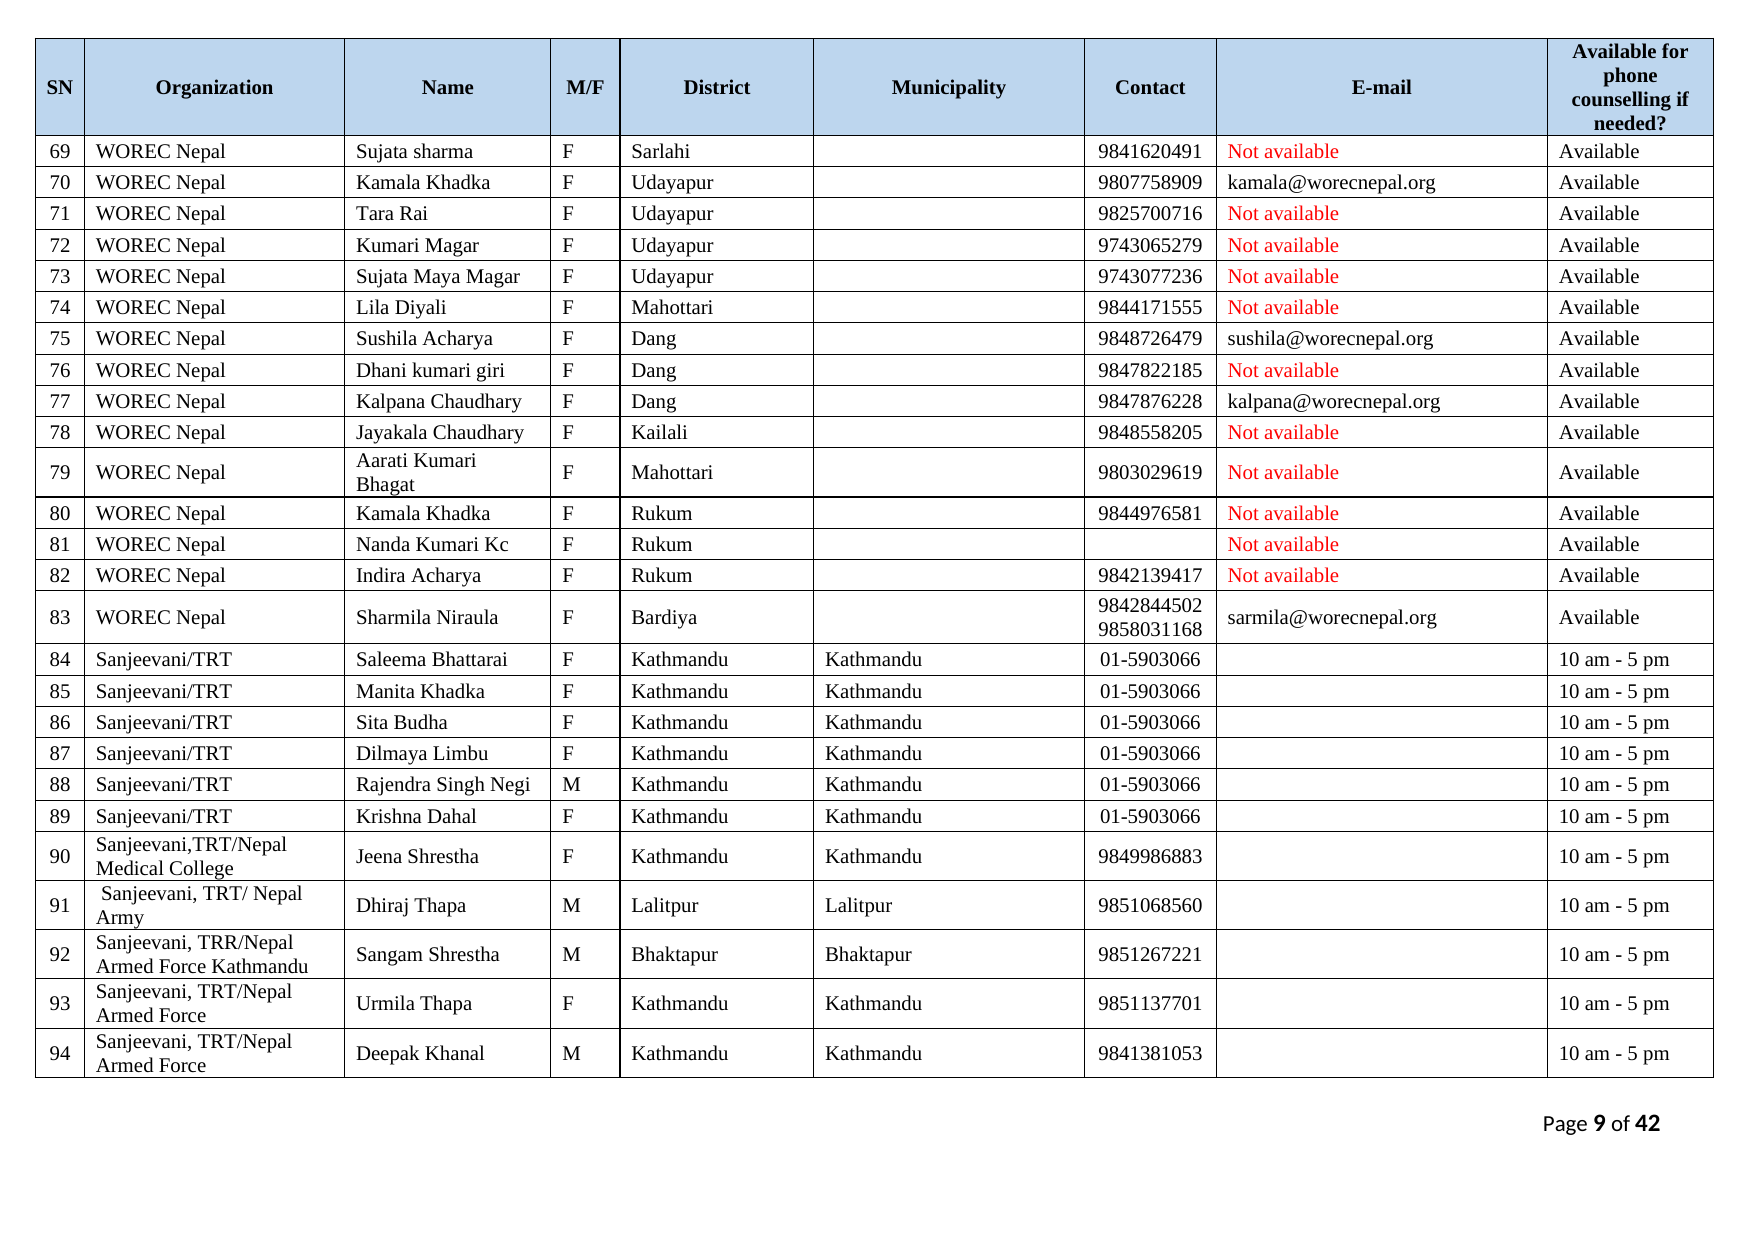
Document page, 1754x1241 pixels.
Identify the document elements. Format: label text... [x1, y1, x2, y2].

table_cell Bhaktapur [621, 930, 813, 978]
table_cell 10 am - 5 pm [1548, 769, 1713, 799]
table_cell M [551, 881, 619, 929]
table_cell Nanda Kumari Kc [345, 529, 550, 559]
table_cell Saleema Bhattarai [345, 644, 550, 674]
table_cell F [551, 498, 619, 528]
table_cell [814, 560, 1084, 590]
table_cell [1217, 707, 1547, 737]
table_cell Not available [1217, 448, 1547, 496]
table_cell Sanjeevani,TRT/Nepal Medical College [85, 832, 344, 880]
table_cell 81 [36, 529, 84, 559]
table_cell Rukum [621, 498, 813, 528]
table_cell Jeena Shrestha [345, 832, 550, 880]
table_cell Sujata sharma [345, 136, 550, 166]
table_cell Kamala Khadka [345, 167, 550, 197]
table_cell 10 am - 5 pm [1548, 707, 1713, 737]
table_header Available for phone counselling if needed? [1548, 39, 1713, 135]
table_cell WOREC Nepal [85, 560, 344, 590]
table_cell Sanjeevani/TRT [85, 676, 344, 706]
table_cell WOREC Nepal [85, 417, 344, 447]
table_cell WOREC Nepal [85, 386, 344, 416]
table_cell [1217, 676, 1547, 706]
table_cell kalpana@worecnepal.org [1217, 386, 1547, 416]
table_cell 9841381053 [1085, 1029, 1216, 1077]
table_cell Udayapur [621, 261, 813, 291]
table_cell 76 [36, 355, 84, 385]
table_cell 85 [36, 676, 84, 706]
table_cell 84 [36, 644, 84, 674]
table_cell Kathmandu [621, 676, 813, 706]
table_cell [1217, 801, 1547, 831]
table_cell Udayapur [621, 167, 813, 197]
table_cell Sanjeevani/TRT [85, 801, 344, 831]
table_cell Kathmandu [814, 769, 1084, 799]
table_cell 01-5903066 [1085, 707, 1216, 737]
table_cell M [551, 930, 619, 978]
table_cell 9849986883 [1085, 832, 1216, 880]
table_header Organization [85, 39, 344, 135]
table_cell F [551, 136, 619, 166]
table_cell 01-5903066 [1085, 644, 1216, 674]
table_cell [814, 386, 1084, 416]
table_cell Kathmandu [621, 979, 813, 1027]
table_cell Sanjeevani, TRR/Nepal Armed Force Kathmandu [85, 930, 344, 978]
table_cell F [551, 676, 619, 706]
table_cell [1217, 832, 1547, 880]
table_cell Manita Khadka [345, 676, 550, 706]
table_cell Sarlahi [621, 136, 813, 166]
table_cell Kathmandu [621, 832, 813, 880]
table_cell 9848558205 [1085, 417, 1216, 447]
table_cell 9803029619 [1085, 448, 1216, 496]
table_cell Available [1548, 529, 1713, 559]
table_cell Kathmandu [621, 1029, 813, 1077]
table_cell Sanjeevani, TRT/Nepal Armed Force [85, 1029, 344, 1077]
table_cell 01-5903066 [1085, 769, 1216, 799]
table_cell 10 am - 5 pm [1548, 832, 1713, 880]
table_cell Indira Acharya [345, 560, 550, 590]
table_cell Available [1548, 560, 1713, 590]
table_cell Sanjeevani, TRT/ Nepal Army [85, 881, 344, 929]
table_cell F [551, 323, 619, 353]
table_cell F [551, 292, 619, 322]
table_cell F [551, 261, 619, 291]
table_cell WOREC Nepal [85, 323, 344, 353]
table_cell WOREC Nepal [85, 292, 344, 322]
table_cell 74 [36, 292, 84, 322]
table_cell M [551, 1029, 619, 1077]
table_header SN [36, 39, 84, 135]
table_cell Available [1548, 386, 1713, 416]
table_cell 9825700716 [1085, 198, 1216, 228]
table_header Name [345, 39, 550, 135]
table_cell Kathmandu [621, 801, 813, 831]
table_cell 83 [36, 591, 84, 643]
table_cell 69 [36, 136, 84, 166]
table_cell 90 [36, 832, 84, 880]
table_cell Sanjeevani/TRT [85, 738, 344, 768]
table_cell [1217, 1029, 1547, 1077]
table_cell Kathmandu [814, 832, 1084, 880]
table_header Contact [1085, 39, 1216, 135]
table_cell Available [1548, 292, 1713, 322]
table_cell Kathmandu [814, 801, 1084, 831]
table_cell Sujata Maya Magar [345, 261, 550, 291]
table_cell Rukum [621, 529, 813, 559]
table_header E-mail [1217, 39, 1547, 135]
table_cell Sangam Shrestha [345, 930, 550, 978]
table_cell Kathmandu [814, 979, 1084, 1027]
table_cell F [551, 230, 619, 260]
table_cell Dilmaya Limbu [345, 738, 550, 768]
table_cell Sita Budha [345, 707, 550, 737]
table_cell F [551, 417, 619, 447]
table_cell [814, 323, 1084, 353]
table_cell 10 am - 5 pm [1548, 930, 1713, 978]
table_header Municipality [814, 39, 1084, 135]
table_cell 75 [36, 323, 84, 353]
table_cell 94 [36, 1029, 84, 1077]
table_cell 10 am - 5 pm [1548, 676, 1713, 706]
table_cell [1217, 979, 1547, 1027]
table_cell M [551, 769, 619, 799]
table_cell [814, 292, 1084, 322]
table_cell Sushila Acharya [345, 323, 550, 353]
table_cell Not available [1217, 261, 1547, 291]
table_cell 10 am - 5 pm [1548, 738, 1713, 768]
table_cell 87 [36, 738, 84, 768]
table_cell Sanjeevani, TRT/Nepal Armed Force [85, 979, 344, 1027]
table_cell Dang [621, 323, 813, 353]
table_cell Available [1548, 323, 1713, 353]
table_cell 10 am - 5 pm [1548, 881, 1713, 929]
table_cell 9847876228 [1085, 386, 1216, 416]
table_cell Kathmandu [814, 644, 1084, 674]
table_cell F [551, 979, 619, 1027]
table_cell 9841620491 [1085, 136, 1216, 166]
table_cell Rukum [621, 560, 813, 590]
table_cell 9851267221 [1085, 930, 1216, 978]
table_cell [814, 261, 1084, 291]
table_cell Kalpana Chaudhary [345, 386, 550, 416]
table_cell Kathmandu [814, 738, 1084, 768]
table_cell Available [1548, 448, 1713, 496]
table_cell 10 am - 5 pm [1548, 801, 1713, 831]
table_cell Available [1548, 417, 1713, 447]
table_cell Lalitpur [814, 881, 1084, 929]
table_cell 93 [36, 979, 84, 1027]
table_cell Available [1548, 136, 1713, 166]
table_cell Not available [1217, 230, 1547, 260]
table_cell Dang [621, 355, 813, 385]
table_cell Sanjeevani/TRT [85, 707, 344, 737]
table_cell 01-5903066 [1085, 801, 1216, 831]
table_cell F [551, 448, 619, 496]
table_cell F [551, 707, 619, 737]
table_cell WOREC Nepal [85, 167, 344, 197]
table_cell Bardiya [621, 591, 813, 643]
table_cell Available [1548, 230, 1713, 260]
table_cell Dhiraj Thapa [345, 881, 550, 929]
table_cell [814, 230, 1084, 260]
table_cell Kathmandu [814, 676, 1084, 706]
table_cell 9842844502 9858031168 [1085, 591, 1216, 643]
table_cell 73 [36, 261, 84, 291]
table_cell 9848726479 [1085, 323, 1216, 353]
table_cell 82 [36, 560, 84, 590]
table_cell Mahottari [621, 292, 813, 322]
table_cell Not available [1217, 355, 1547, 385]
table_cell Aarati Kumari Bhagat [345, 448, 550, 496]
table_cell [1217, 881, 1547, 929]
table_cell [814, 167, 1084, 197]
table_cell Kathmandu [621, 769, 813, 799]
table_cell [814, 355, 1084, 385]
table_cell Available [1548, 167, 1713, 197]
table_cell 9743065279 [1085, 230, 1216, 260]
table_cell [814, 198, 1084, 228]
table_cell WOREC Nepal [85, 498, 344, 528]
table_cell 9743077236 [1085, 261, 1216, 291]
table_cell 10 am - 5 pm [1548, 644, 1713, 674]
table_cell 79 [36, 448, 84, 496]
table_cell WOREC Nepal [85, 136, 344, 166]
table_cell 9844171555 [1085, 292, 1216, 322]
table_cell Not available [1217, 136, 1547, 166]
table_cell F [551, 167, 619, 197]
table_cell Not available [1217, 529, 1547, 559]
table_cell Not available [1217, 498, 1547, 528]
table_cell 77 [36, 386, 84, 416]
table_cell Available [1548, 591, 1713, 643]
table_cell Sanjeevani/TRT [85, 769, 344, 799]
table_cell 10 am - 5 pm [1548, 979, 1713, 1027]
table_cell Sharmila Niraula [345, 591, 550, 643]
table_header M/F [551, 39, 619, 135]
table_cell Sanjeevani/TRT [85, 644, 344, 674]
table_header District [621, 39, 813, 135]
table_cell Kathmandu [621, 644, 813, 674]
table_cell 9851068560 [1085, 881, 1216, 929]
table_cell Tara Rai [345, 198, 550, 228]
table_cell 71 [36, 198, 84, 228]
table_cell 10 am - 5 pm [1548, 1029, 1713, 1077]
table_cell Urmila Thapa [345, 979, 550, 1027]
table_cell F [551, 801, 619, 831]
table_cell WOREC Nepal [85, 529, 344, 559]
table_cell 01-5903066 [1085, 676, 1216, 706]
table_cell 72 [36, 230, 84, 260]
table_cell 78 [36, 417, 84, 447]
table_cell Lila Diyali [345, 292, 550, 322]
table_cell [1085, 529, 1216, 559]
table_cell 91 [36, 881, 84, 929]
table_cell 70 [36, 167, 84, 197]
table_cell Kathmandu [814, 1029, 1084, 1077]
table_cell Dhani kumari giri [345, 355, 550, 385]
table_cell 86 [36, 707, 84, 737]
table_cell Udayapur [621, 198, 813, 228]
table_cell 92 [36, 930, 84, 978]
table_cell [814, 529, 1084, 559]
table_cell 9842139417 [1085, 560, 1216, 590]
table_cell Udayapur [621, 230, 813, 260]
table_cell [1217, 769, 1547, 799]
table_cell WOREC Nepal [85, 591, 344, 643]
table_cell 9847822185 [1085, 355, 1216, 385]
table_cell F [551, 738, 619, 768]
table_cell Not available [1217, 198, 1547, 228]
table_cell Rajendra Singh Negi [345, 769, 550, 799]
table_cell F [551, 644, 619, 674]
table_cell Dang [621, 386, 813, 416]
table_cell [814, 417, 1084, 447]
table_cell WOREC Nepal [85, 198, 344, 228]
table_cell F [551, 355, 619, 385]
table_cell Kamala Khadka [345, 498, 550, 528]
table_cell Not available [1217, 417, 1547, 447]
table_cell Available [1548, 198, 1713, 228]
table_cell 9844976581 [1085, 498, 1216, 528]
table_cell Lalitpur [621, 881, 813, 929]
table_cell [814, 498, 1084, 528]
table_cell [1217, 930, 1547, 978]
table_cell F [551, 560, 619, 590]
table_cell Not available [1217, 292, 1547, 322]
table_cell kamala@worecnepal.org [1217, 167, 1547, 197]
table_cell [814, 448, 1084, 496]
table_cell sarmila@worecnepal.org [1217, 591, 1547, 643]
table_cell F [551, 832, 619, 880]
table_cell Kathmandu [621, 707, 813, 737]
table_cell Mahottari [621, 448, 813, 496]
table_cell 9807758909 [1085, 167, 1216, 197]
table_cell [814, 136, 1084, 166]
table_cell WOREC Nepal [85, 230, 344, 260]
table_cell Not available [1217, 560, 1547, 590]
table_cell [814, 591, 1084, 643]
table_cell Kathmandu [814, 707, 1084, 737]
table_cell 01-5903066 [1085, 738, 1216, 768]
table_cell WOREC Nepal [85, 355, 344, 385]
table_cell 9851137701 [1085, 979, 1216, 1027]
table_cell WOREC Nepal [85, 448, 344, 496]
table_cell Bhaktapur [814, 930, 1084, 978]
table_cell WOREC Nepal [85, 261, 344, 291]
table_cell Available [1548, 261, 1713, 291]
table_cell F [551, 529, 619, 559]
table_cell 88 [36, 769, 84, 799]
table_cell Available [1548, 355, 1713, 385]
table_cell Krishna Dahal [345, 801, 550, 831]
table_cell [1217, 738, 1547, 768]
table_cell Available [1548, 498, 1713, 528]
table_cell F [551, 591, 619, 643]
table_cell F [551, 198, 619, 228]
table_cell Deepak Khanal [345, 1029, 550, 1077]
table_cell 89 [36, 801, 84, 831]
table_cell Kumari Magar [345, 230, 550, 260]
table_cell sushila@worecnepal.org [1217, 323, 1547, 353]
table_cell [1217, 644, 1547, 674]
table_cell F [551, 386, 619, 416]
table_cell Kailali [621, 417, 813, 447]
table_cell Jayakala Chaudhary [345, 417, 550, 447]
table_cell Kathmandu [621, 738, 813, 768]
table_cell 80 [36, 498, 84, 528]
